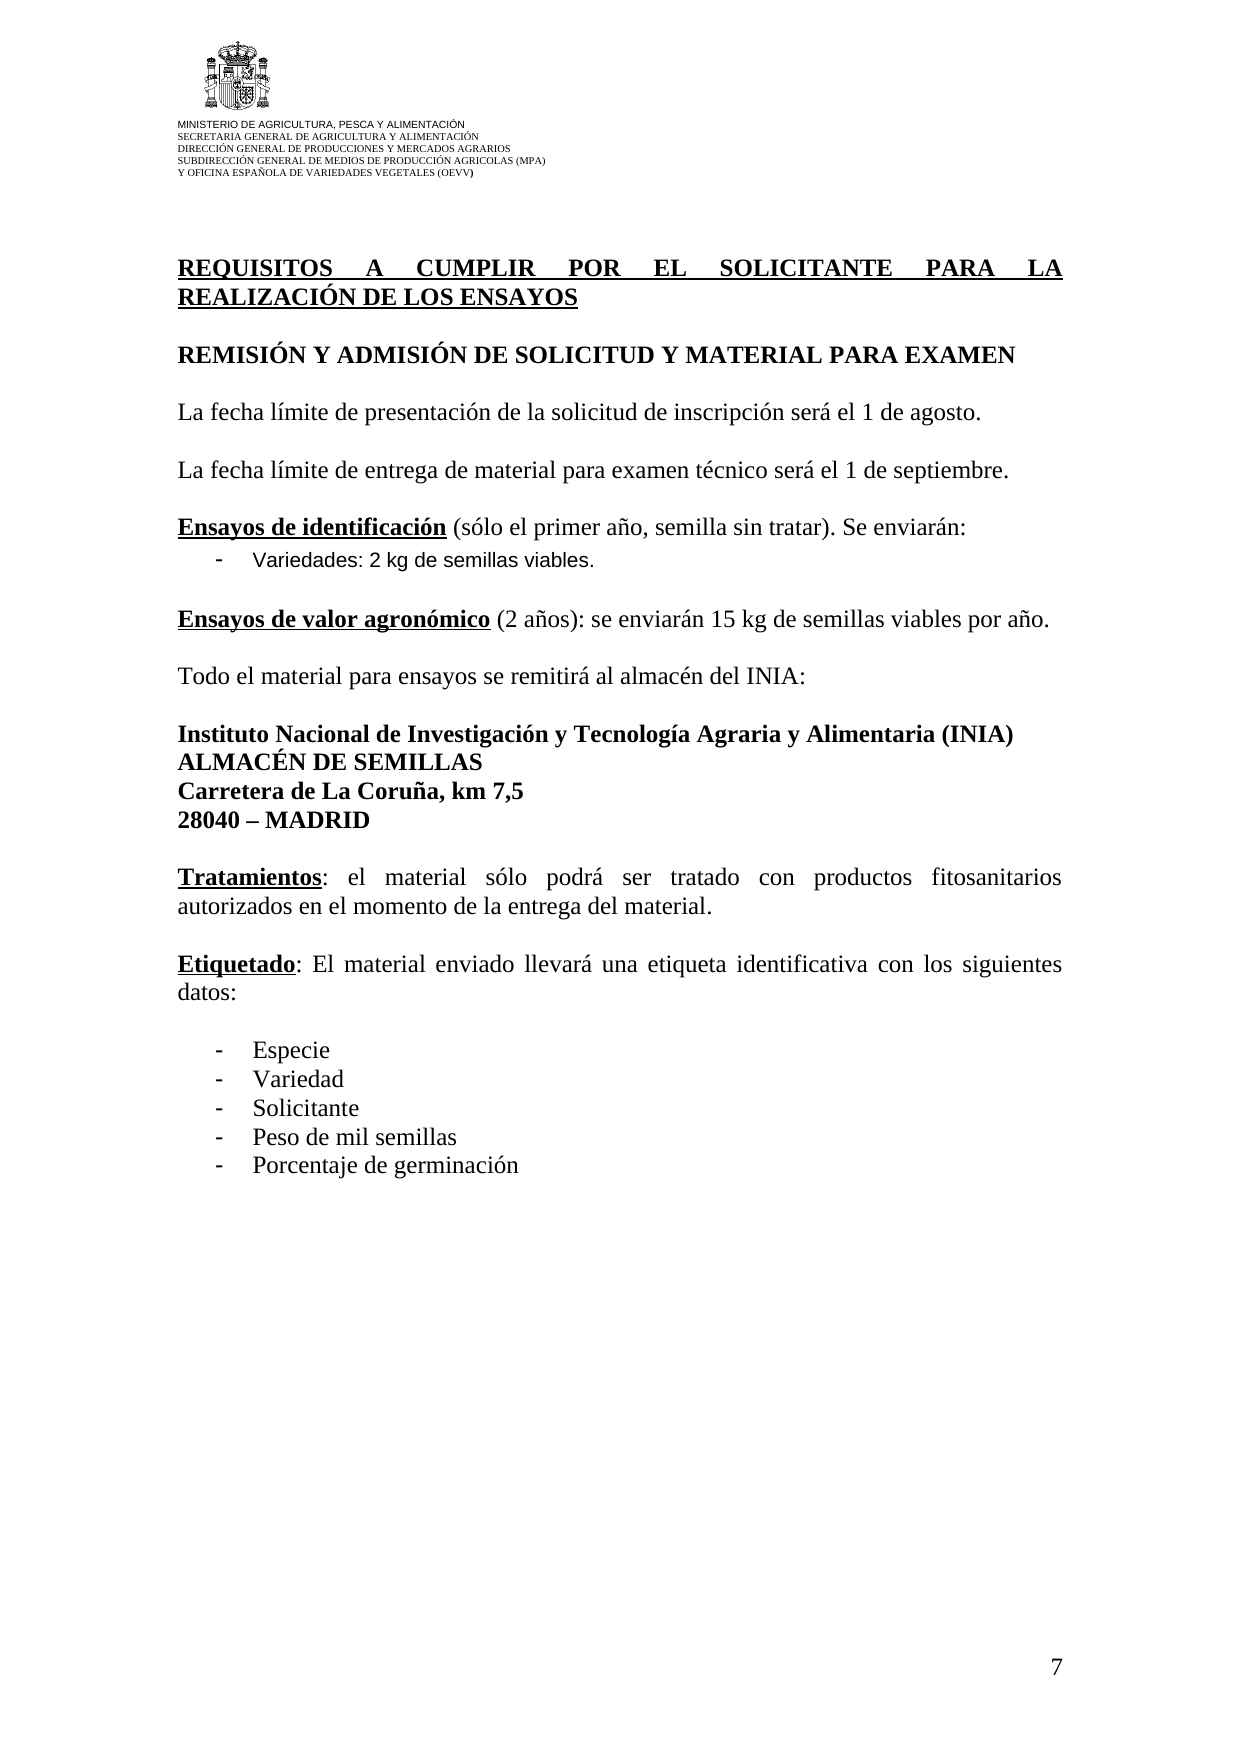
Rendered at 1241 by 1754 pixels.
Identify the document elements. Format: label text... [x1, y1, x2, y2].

list Solicitante [215, 1093, 1063, 1122]
text La fecha límite de entrega de material para examen técnico será el 1 de septiembre. [177, 455, 1063, 483]
text Instituto Nacional de Investigación y Tecnología Agraria y Alimentaria (INIA) [177, 719, 1063, 747]
list Variedades: 2 kg de semillas viables. [215, 541, 1063, 575]
text La fecha límite de presentación de la solicitud de inscripción será el 1 de agosto. [177, 397, 1063, 426]
list Especie [215, 1035, 1063, 1064]
text 28040 – MADRID [177, 805, 1063, 834]
text REQUISITOS A CUMPLIR POR EL SOLICITANTE PARA LA REALIZACIÓN DE LOS ENSAYOS [177, 279, 1063, 311]
text REQUISITOS A CUMPLIR POR EL SOLICITANTE PARA LA REALIZACIÓN DE LOS ENSAYOS [177, 253, 1063, 278]
text Todo el material para ensayos se remitirá al almacén del INIA: [177, 661, 1063, 690]
list Peso de mil semillas [215, 1122, 1063, 1150]
text Tratamientos: el material sólo podrá ser tratado con productos fitosanitarios autorizados en el momento de la entrega del material. [177, 862, 1063, 920]
text Carretera de La Coruña, km 7,5 [177, 776, 1063, 805]
list Variedad [215, 1064, 1063, 1093]
text Ensayos de valor agronómico (2 años): se enviarán 15 kg de semillas viables por año. [177, 604, 1063, 632]
text REMISIÓN Y ADMISIÓN DE SOLICITUD Y MATERIAL PARA EXAMEN [177, 340, 1063, 368]
text Ensayos de identificación (sólo el primer año, semilla sin tratar). Se enviarán: [177, 512, 1063, 541]
picture [196, 36, 274, 115]
text Etiquetado: El material enviado llevará una etiqueta identificativa con los siguientes datos: [177, 949, 1063, 1006]
text ALMACÉN DE SEMILLAS [177, 747, 1063, 776]
list Porcentaje de germinación [215, 1150, 1063, 1179]
